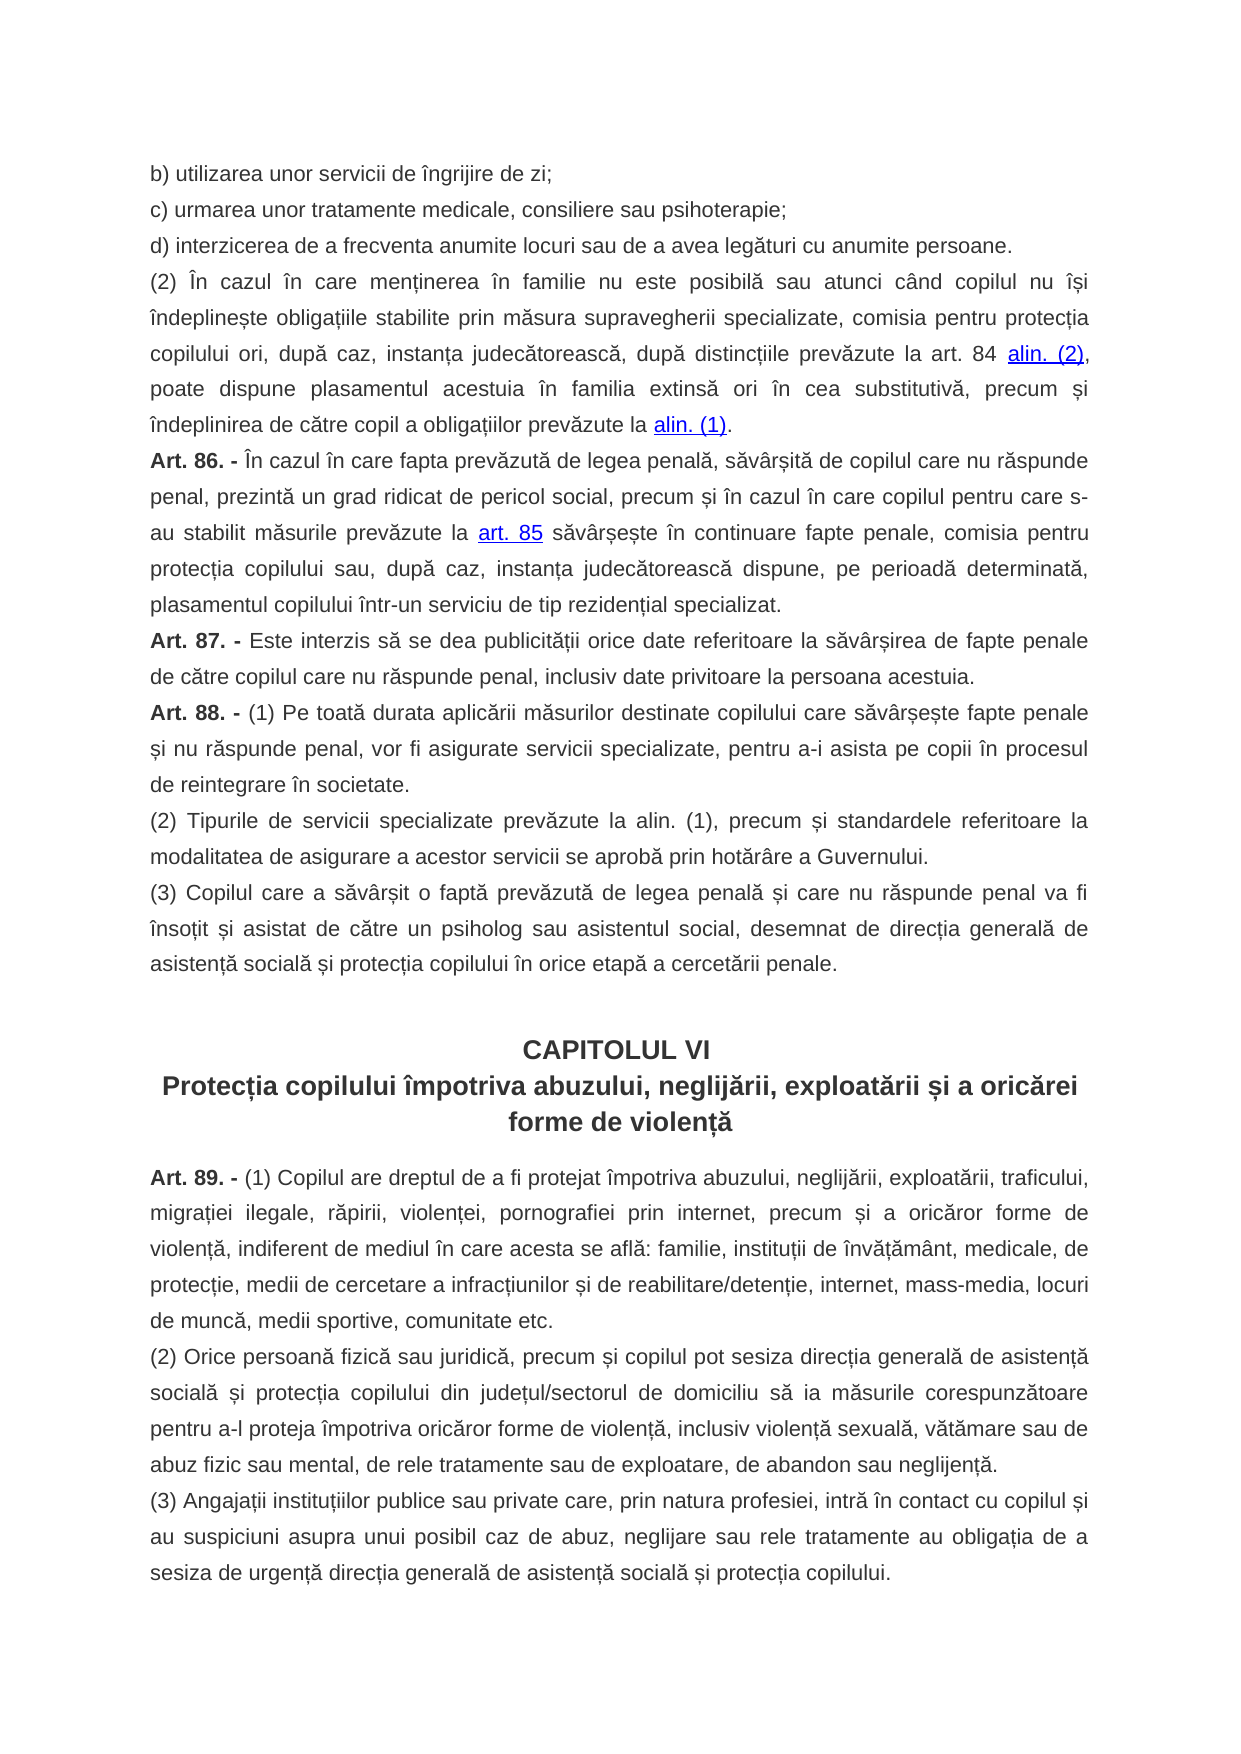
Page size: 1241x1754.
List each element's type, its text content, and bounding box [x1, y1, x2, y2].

text (3) Copilul care a săvârșit o faptă prevăzută de legea penală și care nu răspunde penal va fi însoțit și asistat de către un psiholog sau asistentul social, desemnat de direcția generală de asistență socială și protecția copilului în orice etapă a cercetării penale. [150, 869, 1090, 977]
text (2) În cazul în care menținerea în familie nu este posibilă sau atunci când copilul nu își îndeplinește obligațiile stabilite prin măsura supravegherii specializate, comisia pentru protecția copilului ori, după caz, instanța judecătorească, după distincțiile prevăzute la art. 84 alin. (2), poate dispune plasamentul acestuia în familia extinsă ori în cea substitutivă, precum și îndeplinirea de către copil a obligațiilor prevăzute la alin. (1). [150, 258, 1090, 437]
text Art. 87. - Este interzis să se dea publicității orice date referitoare la săvârșirea de fapte penale de către copilul care nu răspunde penal, inclusiv date privitoare la persoana acestuia. [150, 617, 1090, 689]
text c) urmarea unor tratamente medicale, consiliere sau psihoterapie; [150, 186, 1090, 222]
text CAPITOLUL VI Protecția copilului împotriva abuzului, neglijării, exploatării și a oricărei forme de violență [150, 1029, 1090, 1137]
text Art. 89. - (1) Copilul are dreptul de a fi protejat împotriva abuzului, neglijării, exploatării, traficului, migrației ilegale, răpirii, violenței, pornografiei prin internet, precum și a oricăror forme de violență, indiferent de mediul în care acesta se află: familie, instituții de învățământ, medicale, de protecție, medii de cercetare a infracțiunilor și de reabilitare/detenție, internet, mass-media, locuri de muncă, medii sportive, comunitate etc. [150, 1154, 1090, 1333]
text d) interzicerea de a frecventa anumite locuri sau de a avea legături cu anumite persoane. [150, 222, 1090, 258]
text Art. 88. - (1) Pe toată durata aplicării măsurilor destinate copilului care săvârșește fapte penale și nu răspunde penal, vor fi asigurate servicii specializate, pentru a-i asista pe copii în procesul de reintegrare în societate. [150, 689, 1090, 797]
text (3) Angajații instituțiilor publice sau private care, prin natura profesiei, intră în contact cu copilul și au suspiciuni asupra unui posibil caz de abuz, neglijare sau rele tratamente au obligația de a sesiza de urgență direcția generală de asistență socială și protecția copilului. [150, 1477, 1090, 1585]
text (2) Orice persoană fizică sau juridică, precum și copilul pot sesiza direcția generală de asistență socială și protecția copilului din județul/sectorul de domiciliu să ia măsurile corespunzătoare pentru a-l proteja împotriva oricăror forme de violență, inclusiv violență sexuală, vătămare sau de abuz fizic sau mental, de rele tratamente sau de exploatare, de abandon sau neglijență. [150, 1333, 1090, 1477]
text (2) Tipurile de servicii specializate prevăzute la alin. (1), precum și standardele referitoare la modalitatea de asigurare a acestor servicii se aprobă prin hotărâre a Guvernului. [150, 797, 1090, 869]
text b) utilizarea unor servicii de îngrijire de zi; [150, 150, 1090, 186]
text Art. 86. - În cazul în care fapta prevăzută de legea penală, săvârșită de copilul care nu răspunde penal, prezintă un grad ridicat de pericol social, precum și în cazul în care copilul pentru care s-au stabilit măsurile prevăzute la art. 85 săvârșește în continuare fapte penale, comisia pentru protecția copilului sau, după caz, instanța judecătorească dispune, pe perioadă determinată, plasamentul copilului într-un serviciu de tip rezidențial specializat. [150, 437, 1090, 617]
